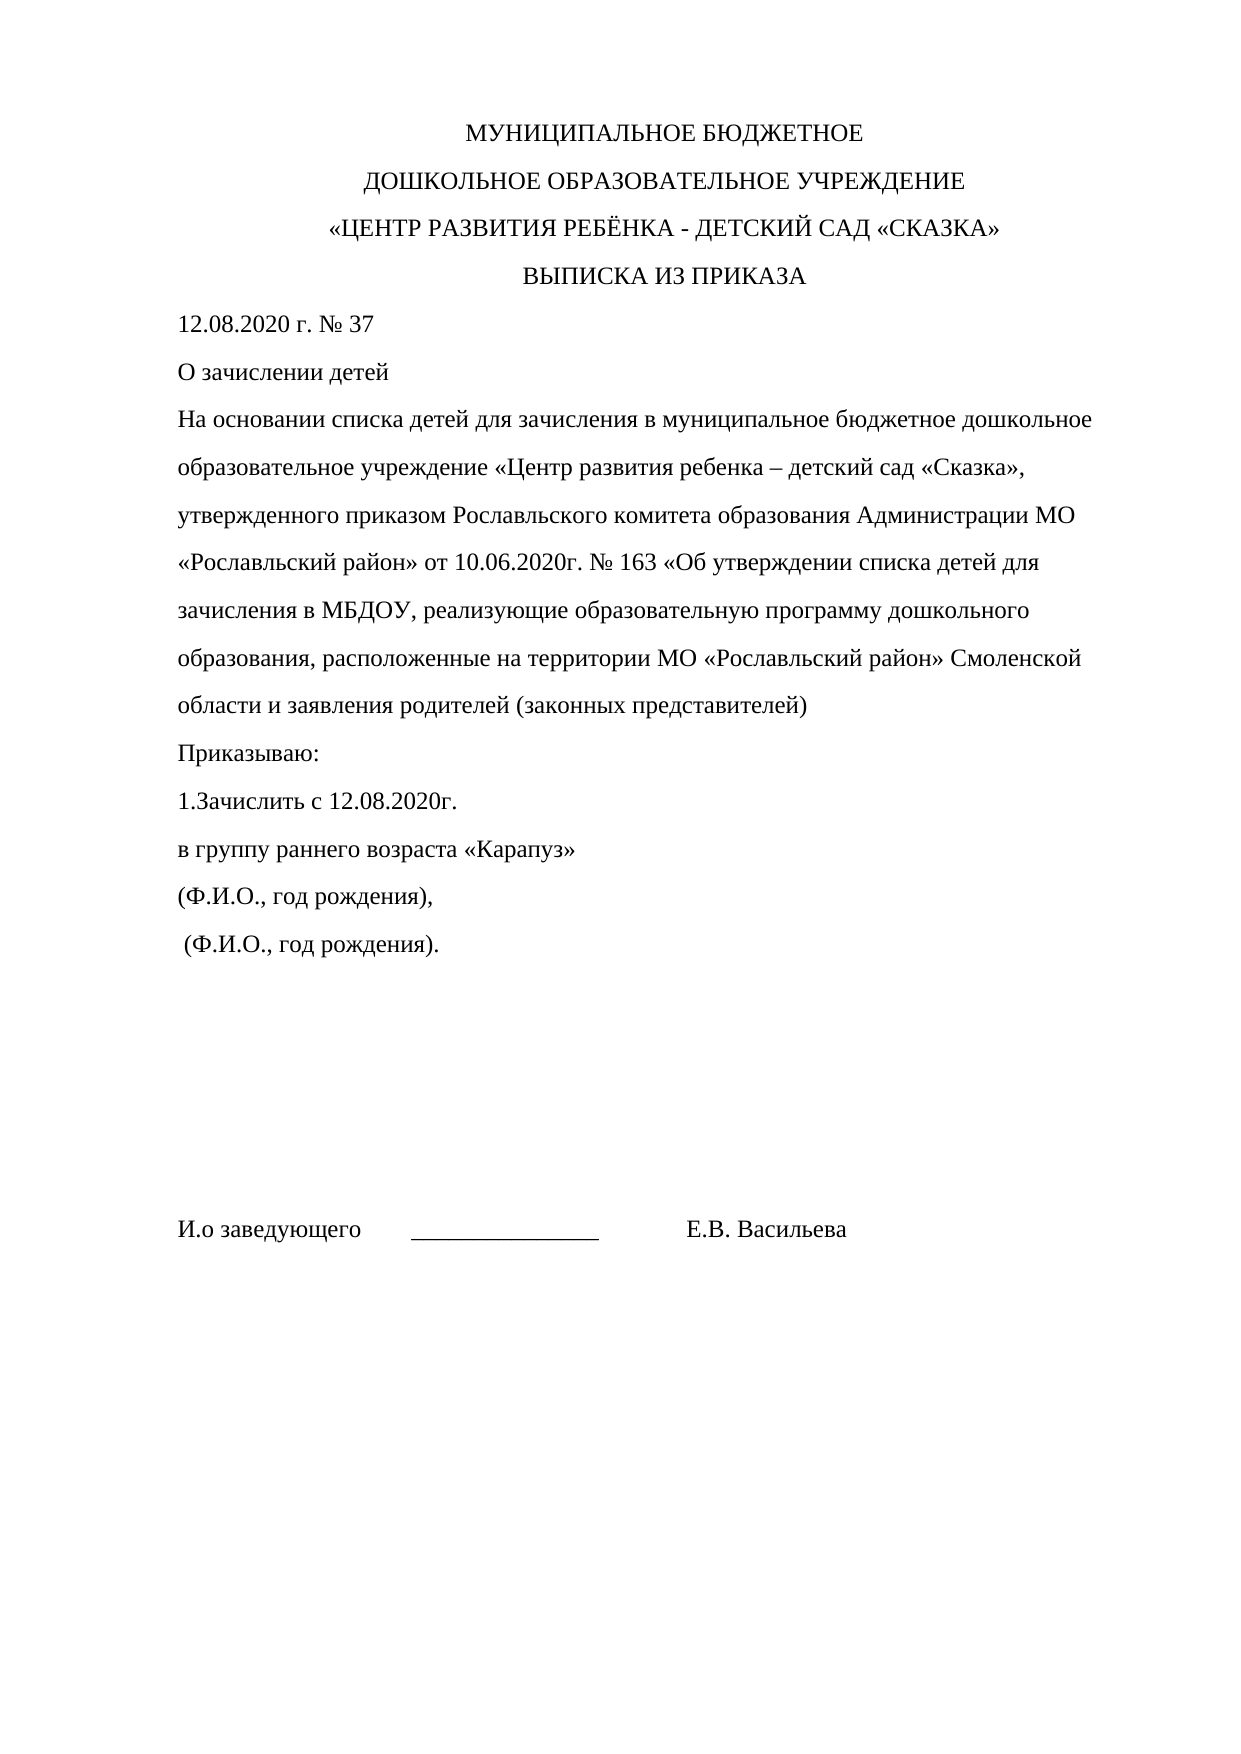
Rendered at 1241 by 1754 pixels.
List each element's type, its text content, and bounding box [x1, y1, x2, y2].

text (Ф.И.О., год рождения). [177, 929, 1152, 958]
text 12.08.2020 г. № 37 [177, 309, 1152, 338]
text зачисления в МБДОУ, реализующие образовательную программу дошкольного [177, 595, 1152, 624]
text ВЫПИСКА ИЗ ПРИКАЗА [177, 261, 1152, 290]
text образования, расположенные на территории МО «Рославльский район» Смоленской [177, 643, 1152, 672]
text На основании списка детей для зачисления в муниципальное бюджетное дошкольное [177, 404, 1152, 433]
text И.о заведующего _______________ Е.В. Васильева [177, 1214, 1152, 1243]
text (Ф.И.О., год рождения), [177, 881, 1152, 910]
text образовательное учреждение «Центр развития ребенка – детский сад «Сказка», [177, 452, 1152, 481]
text области и заявления родителей (законных представителей) [177, 691, 1152, 719]
text ДОШКОЛЬНОЕ ОБРАЗОВАТЕЛЬНОЕ УЧРЕЖДЕНИЕ [177, 166, 1152, 194]
text Приказываю: [177, 738, 1152, 767]
text 1.Зачислить с 12.08.2020г. [177, 786, 1152, 815]
text «ЦЕНТР РАЗВИТИЯ РЕБЁНКА - ДЕТСКИЙ САД «СКАЗКА» [177, 213, 1152, 242]
text в группу раннего возраста «Карапуз» [177, 834, 1152, 862]
text утвержденного приказом Рославльского комитета образования Администрации МО [177, 500, 1152, 528]
text МУНИЦИПАЛЬНОЕ БЮДЖЕТНОЕ [177, 118, 1152, 147]
text «Рославльский район» от 10.06.2020г. № 163 «Об утверждении списка детей для [177, 547, 1152, 576]
text О зачислении детей [177, 357, 1152, 385]
